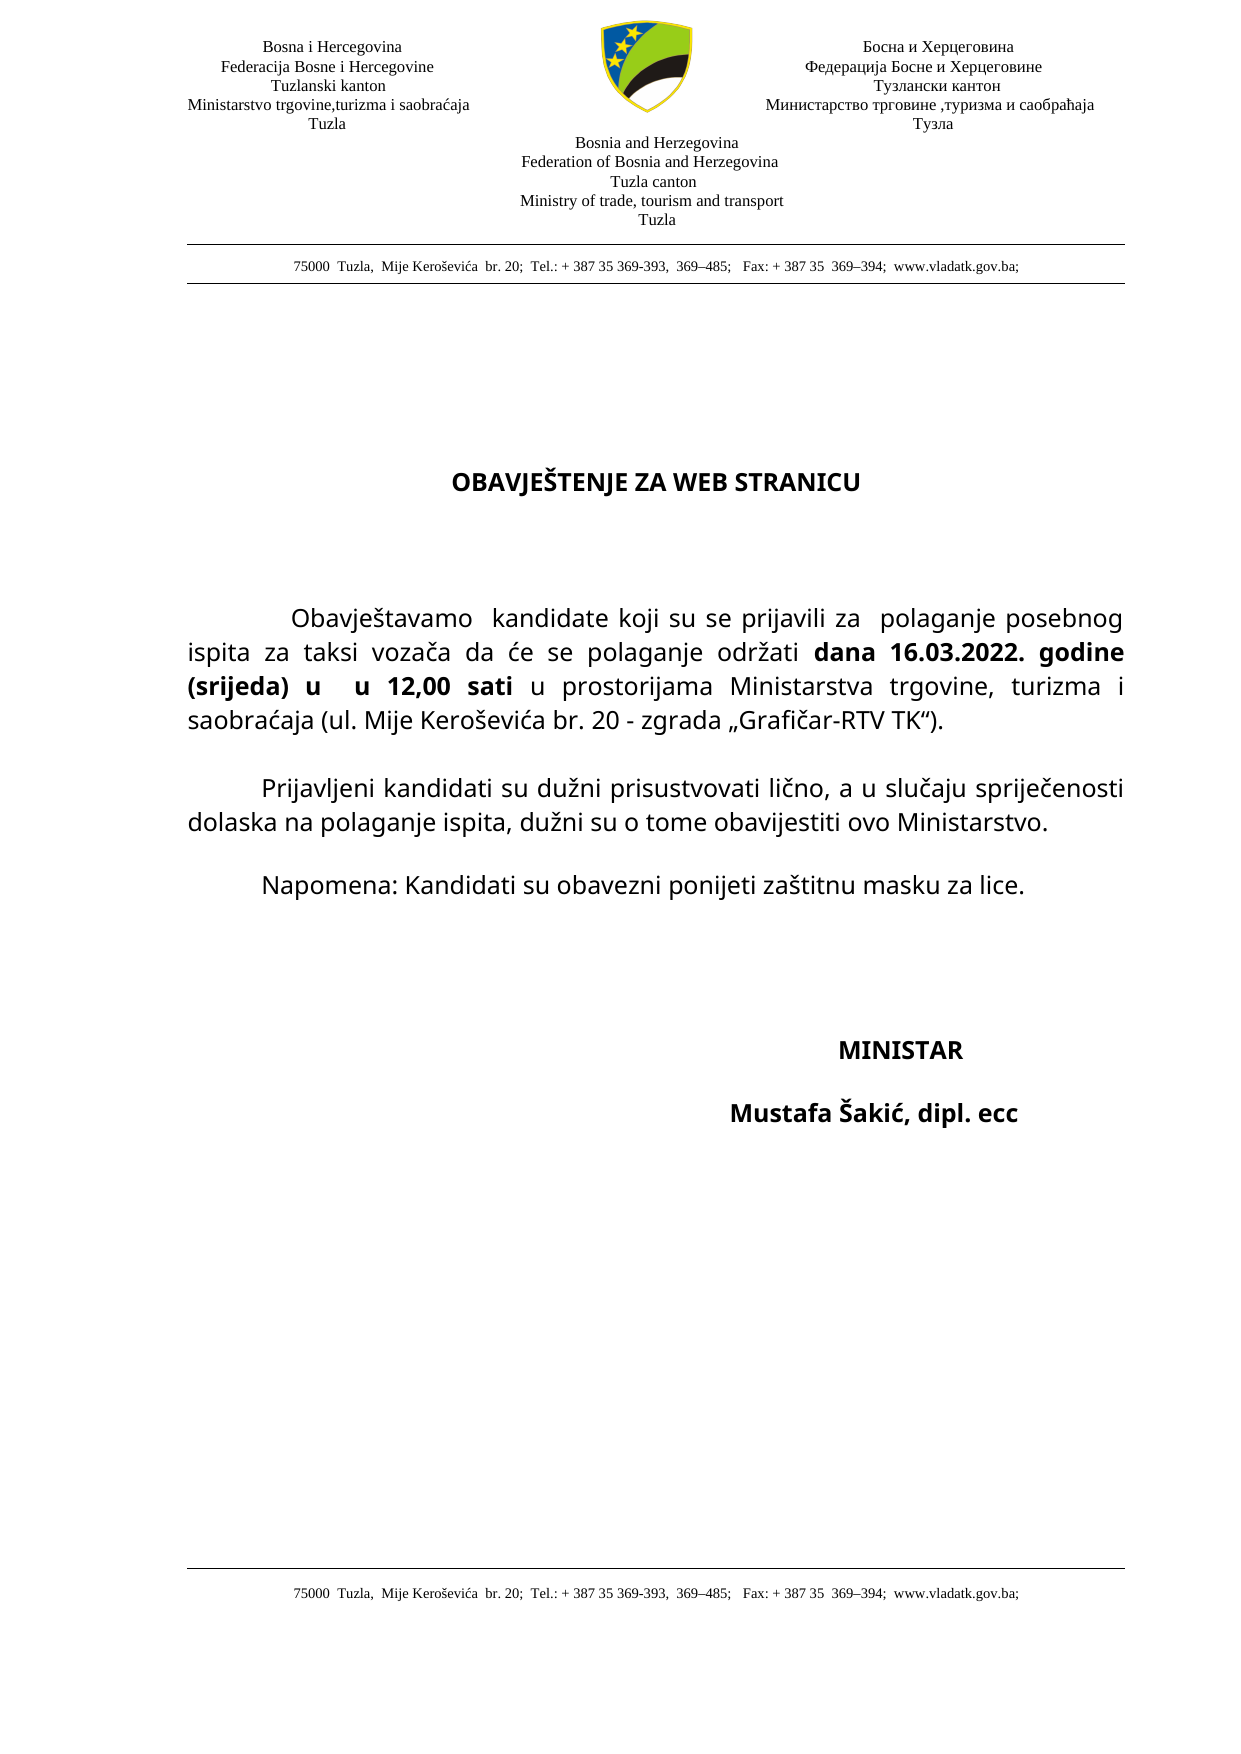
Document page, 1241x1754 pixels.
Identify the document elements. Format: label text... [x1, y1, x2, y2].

text Prijavljeni kandidati su dužni prisustvovati lično, a u slučaju spriječenosti dolaska na polaganje ispita, dužni su o tome obavijestiti ovo Ministarstvo. [187, 771, 1125, 839]
text Obavještavamo kandidate koji su se prijavili za polaganje posebnog ispita za taksi vozača da će se polaganje održati dana 16.03.2022. godine (srijeda) u u 12,00 sati u prostorijama Ministarstva trgovine, turizma i saobraćaja (ul. Mije Keroševića br. 20 - zgrada „Grafičar-RTV TK“). [187, 601, 1125, 737]
text OBAVJEŠTENJE ZA WEB STRANICU [187, 464, 1125, 498]
text Mustafa Šakić, dipl. ecc [187, 1096, 1125, 1130]
text MINISTAR [187, 1033, 1125, 1067]
text Napomena: Kandidati su obavezni ponijeti zaštitnu masku za lice. [187, 868, 1125, 902]
